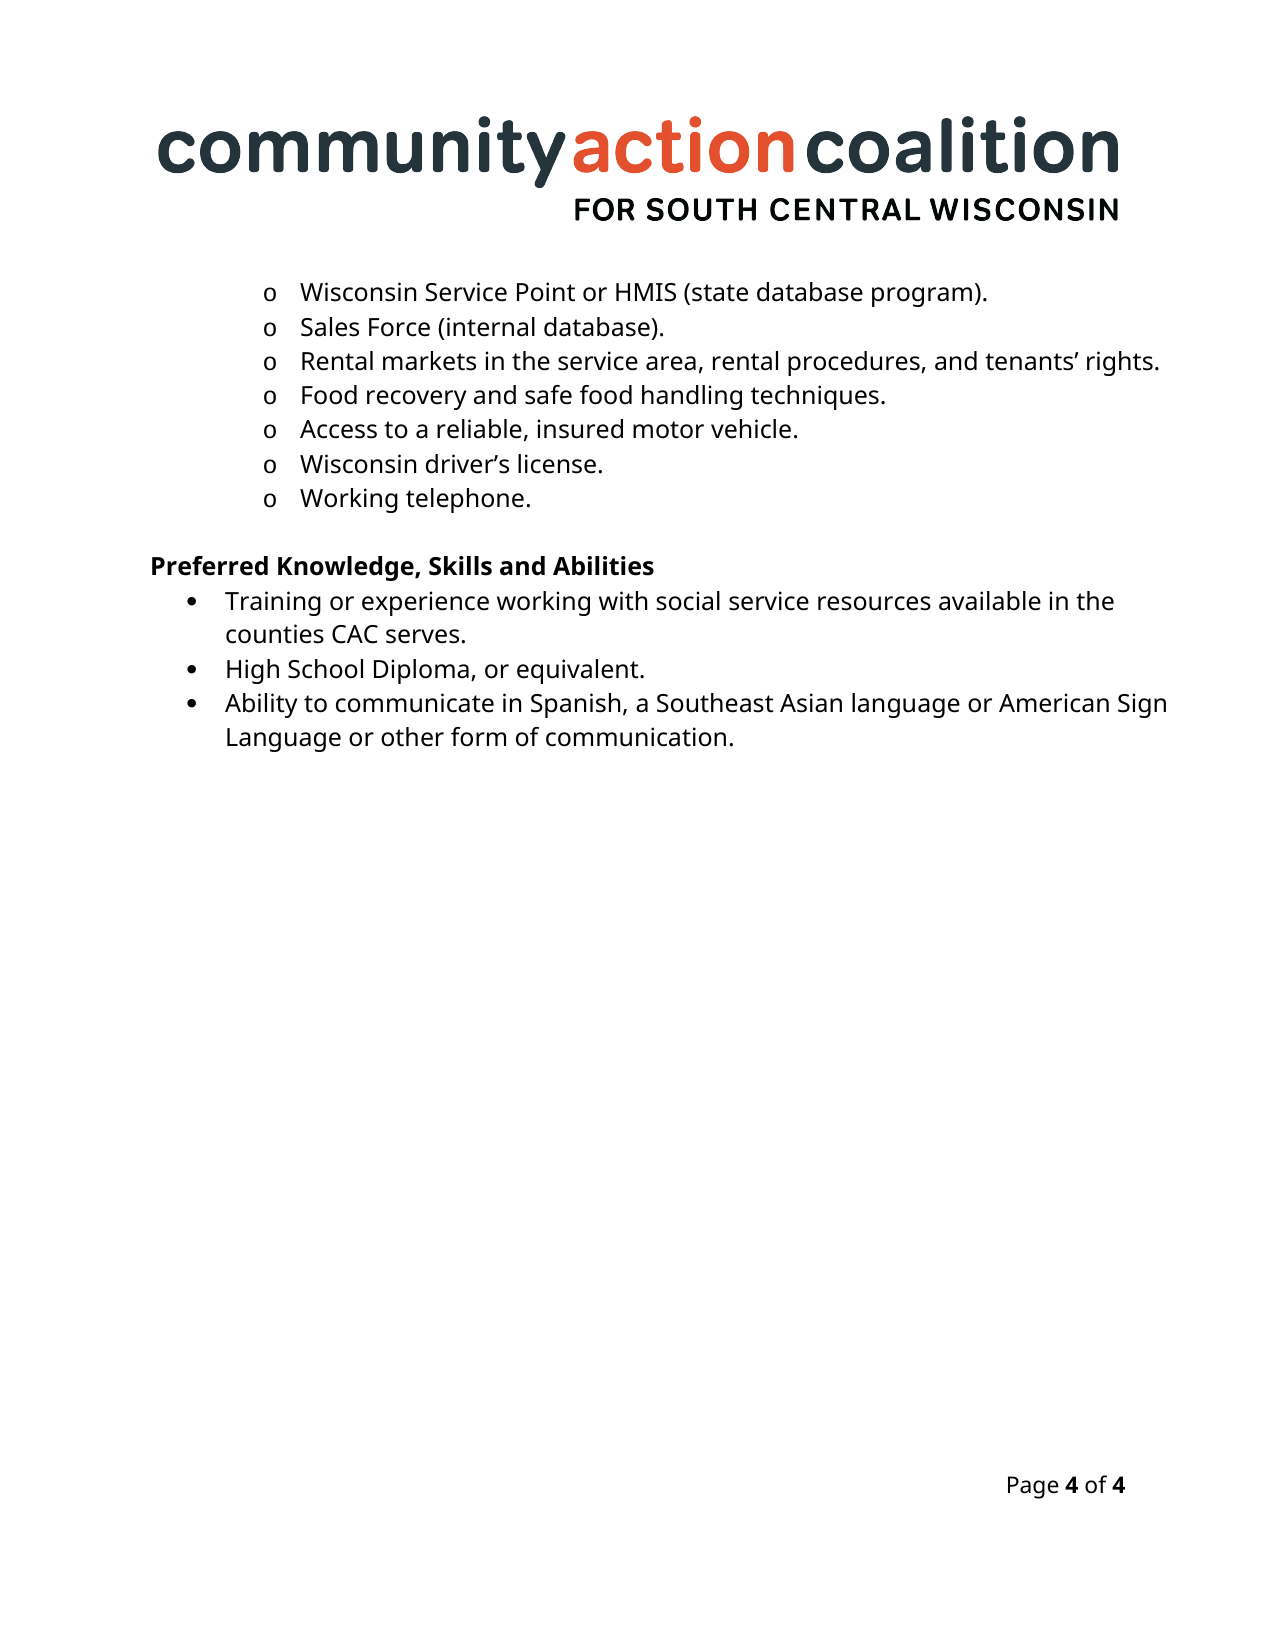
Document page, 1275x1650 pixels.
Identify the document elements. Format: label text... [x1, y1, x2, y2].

list Wisconsin driver’s license. [262, 446, 1125, 481]
list Working telephone. [262, 481, 1125, 515]
picture [150, 109, 1125, 229]
list Ability to communicate in Spanish, a Southeast Asian language or American Sign Language or other form of communication. [187, 685, 1200, 753]
list Rental markets in the service area, rental procedures, and tenants’ rights. [262, 344, 1200, 378]
list Food recovery and safe food handling techniques. [262, 378, 1125, 412]
list Access to a reliable, insured motor vehicle. [262, 412, 1125, 446]
text Preferred Knowledge, Skills and Abilities [150, 549, 1200, 583]
list High School Diploma, or equivalent. [187, 651, 1200, 685]
list Wisconsin Service Point or HMIS (state database program). [262, 275, 1200, 309]
list Sales Force (internal database). [262, 309, 1200, 344]
list Training or experience working with social service resources available in the counties CAC serves. [187, 583, 1200, 651]
